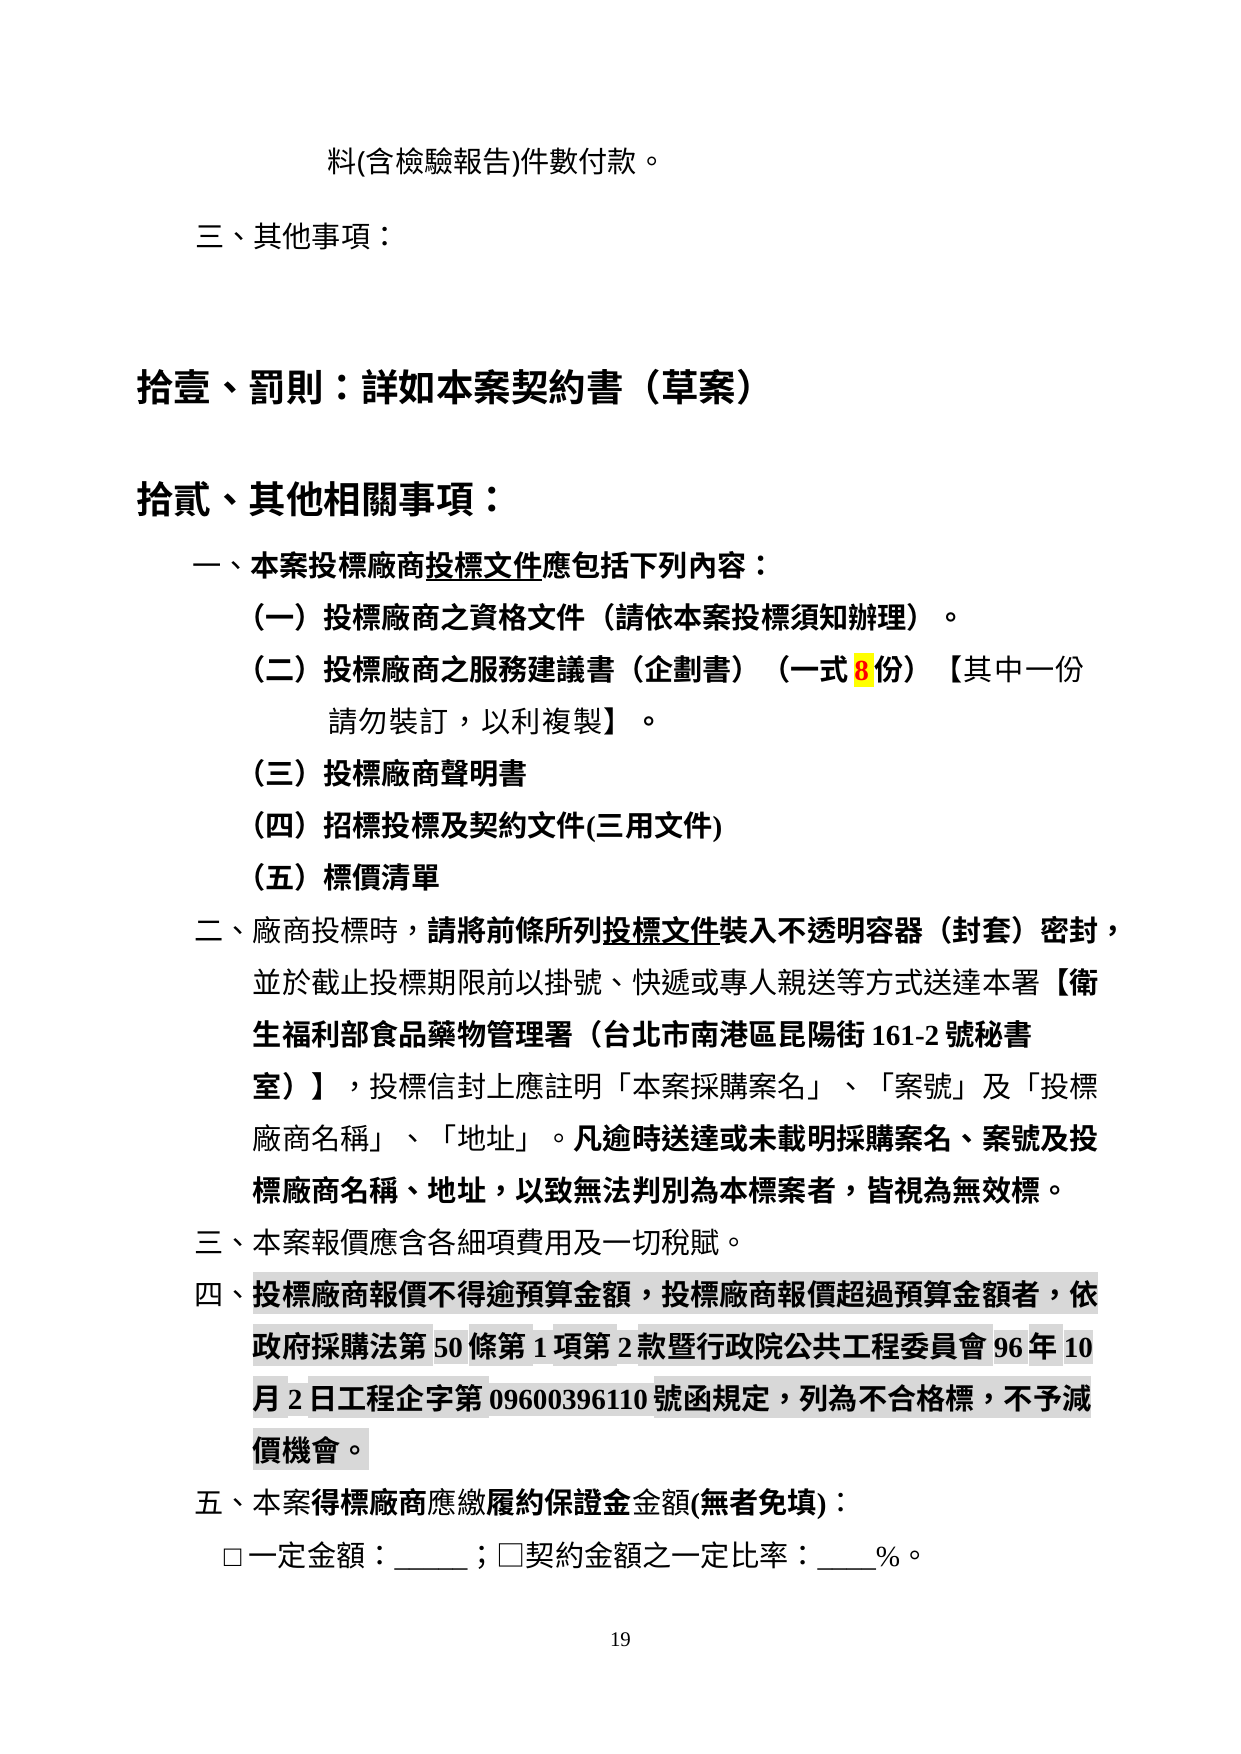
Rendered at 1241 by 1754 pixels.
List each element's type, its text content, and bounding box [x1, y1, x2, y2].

text （四）招標投標及契約文件(三用文件) [236, 795, 1104, 847]
text 三、其他事項： [195, 197, 1104, 272]
text 拾貳、其他相關事項： [136, 460, 1104, 535]
text （一）投標廠商之資格文件（請依本案投標須知辦理）。 [236, 587, 1104, 639]
text □ 一定金額：_____；□契約金額之一定比率：____%。 [194, 1524, 1104, 1576]
text （二）投標廠商之服務建議書（企劃書）（一式8份）【其中一份請勿裝訂，以利複製】。 [236, 639, 1104, 743]
text 五、本案得標廠商應繳履約保證金金額(無者免填)： [194, 1472, 1104, 1524]
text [136, 122, 1104, 197]
text 一、本案投標廠商投標文件應包括下列內容： [192, 535, 1104, 587]
text （三）投標廠商聲明書 [236, 743, 1104, 795]
text （五）標價清單 [236, 847, 1104, 899]
text 三、本案報價應含各細項費用及一切稅賦。 [194, 1212, 1104, 1264]
text 四、投標廠商報價不得逾預算金額，投標廠商報價超過預算金額者，依政府採購法第50條第1項第2款暨行政院公共工程委員會工程企字第09600396110號函規定，列為不合格標，不予減價機會。 [194, 1264, 1104, 1472]
text 拾壹、罰則：詳如本案契約書（草案） [136, 347, 1104, 422]
text 二、廠商投標時，請將前條所列投標文件裝入不透明容器（封套）密封，並於截止投標期限前以掛號、快遞或專人親送等方式送達本署【衛生福利部食品藥物管理署（台北市南港區昆陽街161-2號秘書室）】，投標信封上應註明「本案採購案名」、「案號」及「投標廠商名稱」、「地址」。凡逾時送達或未載明採購案名、案號及投標廠商名稱、地址，以致無法判別為本標案者，皆視為無效標。 [194, 899, 1104, 1212]
